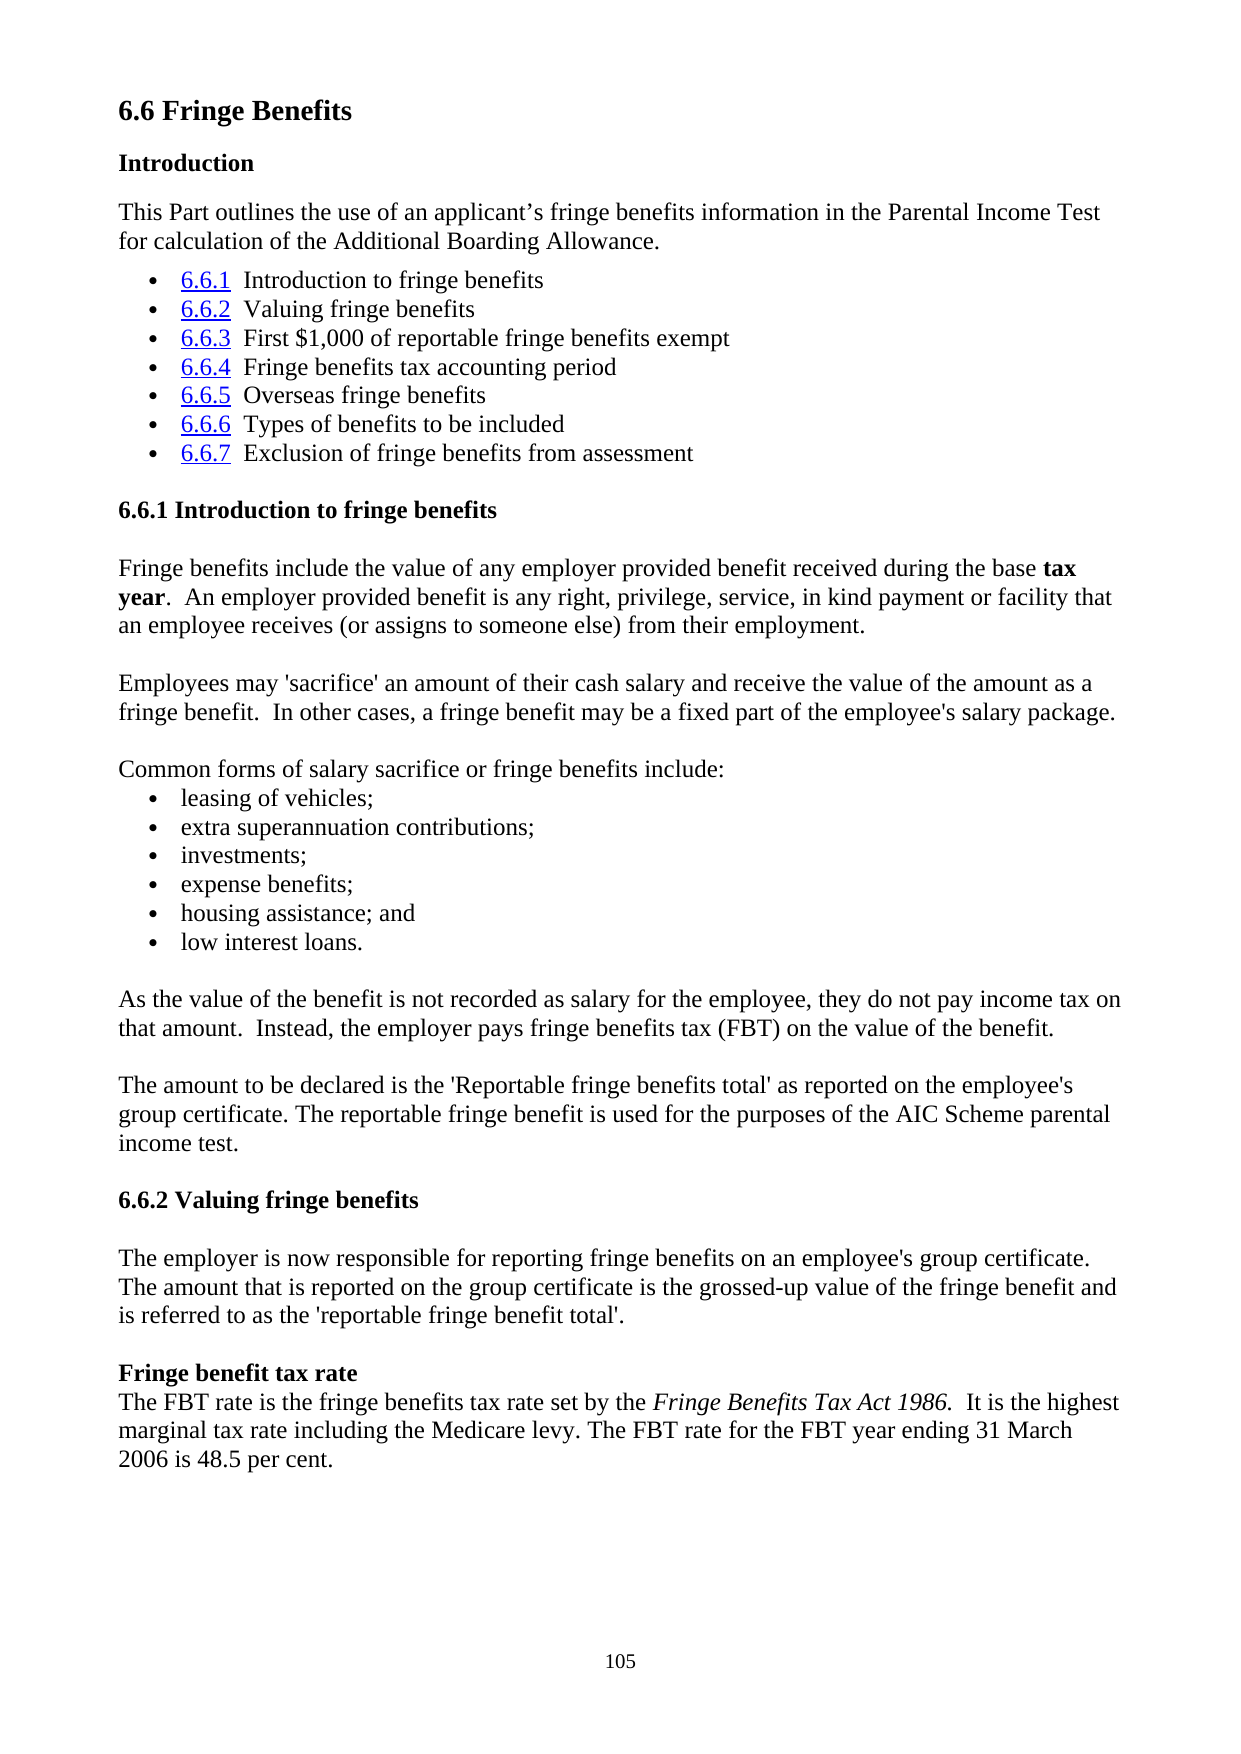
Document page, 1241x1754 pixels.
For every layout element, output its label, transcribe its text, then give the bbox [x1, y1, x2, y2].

text Employees may 'sacrifice' an amount of their cash salary and receive the value of the amount as a fringe benefit. In other cases, a fringe benefit may be a fixed part of the employee's salary package. [118, 668, 1122, 725]
subtitle 6.6.2 Valuing fringe benefits [118, 1185, 1122, 1214]
list housing asstance; and [149, 898, 1122, 927]
text The amount to be declared the 'Reportable fringe benefits total' as reported on the employee's group certificate. The reportable fringe benefit used for the purposes of the AIC Scheme parental income test. [118, 1070, 1122, 1157]
list expense benefits; [149, 869, 1122, 898]
text Common forms of salary sacrifice or fringe benefits include: [118, 754, 1122, 783]
text Fringe benefits include the value of any employer provided benefit received during the base tax year. An employer provided benefit any right, privilege, service, in kind payment or facility that an employee receives (or assigns to someone else) from their employment. [118, 553, 1122, 639]
subtitle Fringe benefit tax rate [118, 1358, 1122, 1387]
list 6.6.7 Exclusion of fringe benefits from assessment [149, 438, 1122, 467]
list 6.6.1 Introduction to fringe benefits [149, 265, 1122, 294]
text As the value of the benefit not recorded as salary for the employee, they do not pay income tax on that amount. Instead, the employer pays fringe benefits tax (FBT) on the value of the benefit. [118, 984, 1122, 1042]
list investments; [149, 840, 1122, 869]
text The employer now responsible for reporting fringe benefits on an employee's group certificate. The amount that reported on the group certificate the grossed-up value of the fringe benefit and referred to as the 'reportable fringe benefit total'. [118, 1243, 1122, 1329]
text Introduction [118, 148, 1122, 177]
list 6.6.4 Fringe benefits tax accounting period [149, 352, 1122, 380]
list 6.6.5 Overseas fringe benefits [149, 380, 1122, 409]
list 6.6.6 Types of benefits to be included [149, 409, 1122, 438]
list leasing of vehicles; [149, 783, 1122, 812]
text Th Part outlines the use of an applicant’s fringe benefits information in the Parental Income Test for calculation of the Additional Boarding Allowance. [118, 197, 1122, 255]
list low interest loans. [149, 927, 1122, 955]
list 6.6.2 Valuing fringe benefits [149, 294, 1122, 323]
text The FBT rate the fringe benefits tax rate set by the Fringe Benefits Tax Act 1986. It the highest marginal tax rate including the Medicare levy. The FBT rate for the FBT year ending 31 March 2006 48.5 per cent. [118, 1387, 1122, 1473]
list extra superannuation contributions; [149, 812, 1122, 840]
subtitle 6.6.1 Introduction to fringe benefits [118, 495, 1122, 524]
list 6.6.3 First $1,000 of reportable fringe benefits exempt [149, 323, 1122, 352]
subtitle 6.6 Fringe Benefits [118, 93, 1122, 127]
